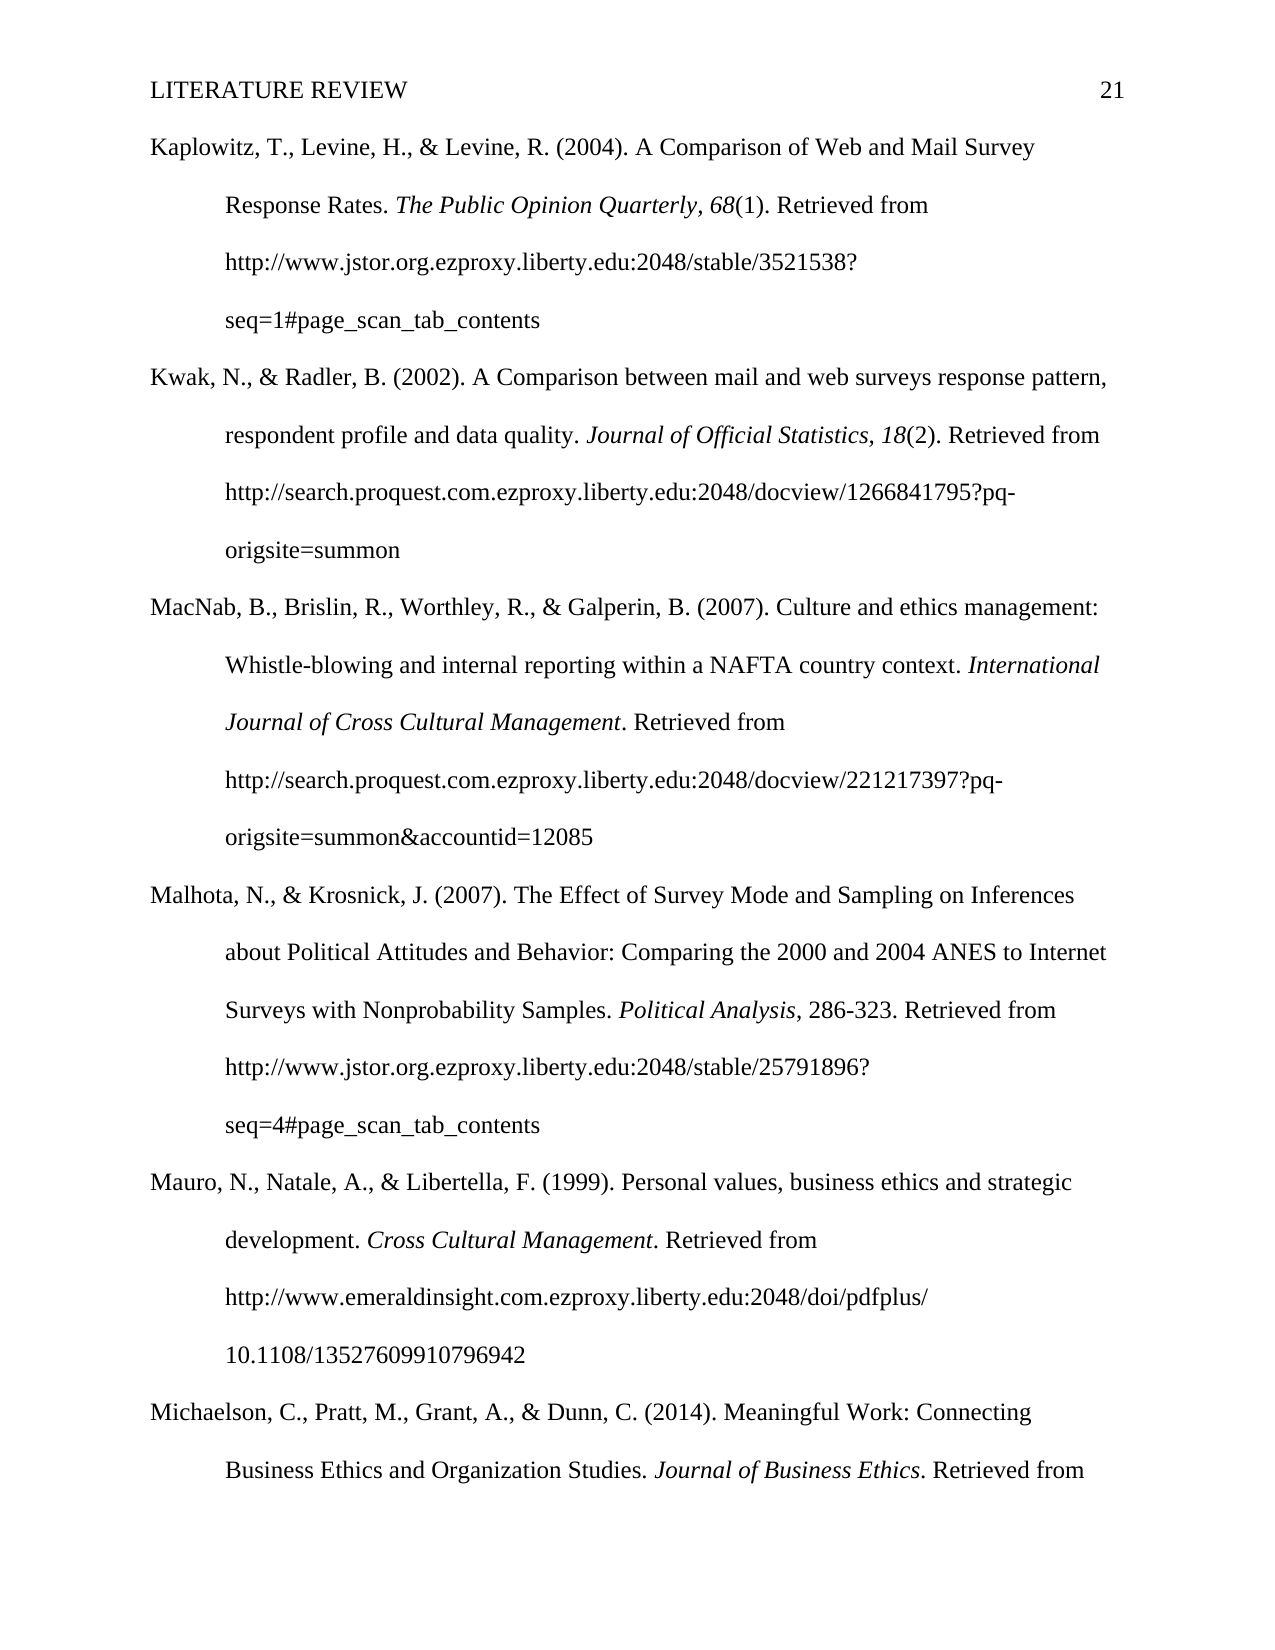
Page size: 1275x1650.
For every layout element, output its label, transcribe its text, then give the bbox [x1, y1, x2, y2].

text MacNab, B., Brislin, R., Worthley, R., & Galperin, B. (2007). Culture and ethics management: Whistle-blowing and internal reporting within a NAFTA country context. International Journal of Cross Cultural Management. Retrieved from http://search.proquest.com.ezproxy.liberty.edu:2048/docview/221217397?pq-origsite=summon&accountid=12085 [150, 592, 1125, 851]
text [150, 1397, 1125, 1484]
text Mauro, N., Natale, A., & Libertella, F. (1999). Personal values, business ethics and strategic development. Cross Cultural Management. Retrieved from http://www.emeraldinsight.com.ezproxy.liberty.edu:2048/doi/pdfplus/10.1108/13527609910796942 [150, 1167, 1125, 1369]
text Kwak, N., & Radler, B. (2002). A Comparison between mail and web surveys response pattern, respondent profile and data quality. Journal of Official Statistics, 18(2). Retrieved from http://search.proquest.com.ezproxy.liberty.edu:2048/docview/1266841795?pq-origsite=summon [150, 362, 1125, 564]
text Kaplowitz, T., Levine, H., & Levine, R. (2004). A Comparison of Web and Mail Survey Response Rates. The Public Opinion Quarterly, 68(1). Retrieved from http://www.jstor.org.ezproxy.liberty.edu:2048/stable/3521538?seq=1#page_scan_tab_contents [150, 132, 1125, 334]
text Malhota, N., & Krosnick, J. (2007). The Effect of Survey Mode and Sampling on Inferences about Political Attitudes and Behavior: Comparing the 2000 and 2004 ANES to Internet Surveys with Nonprobability Samples. Political Analysis, 286-323. Retrieved from http://www.jstor.org.ezproxy.liberty.edu:2048/stable/25791896?seq=4#page_scan_tab_contents [150, 880, 1125, 1139]
